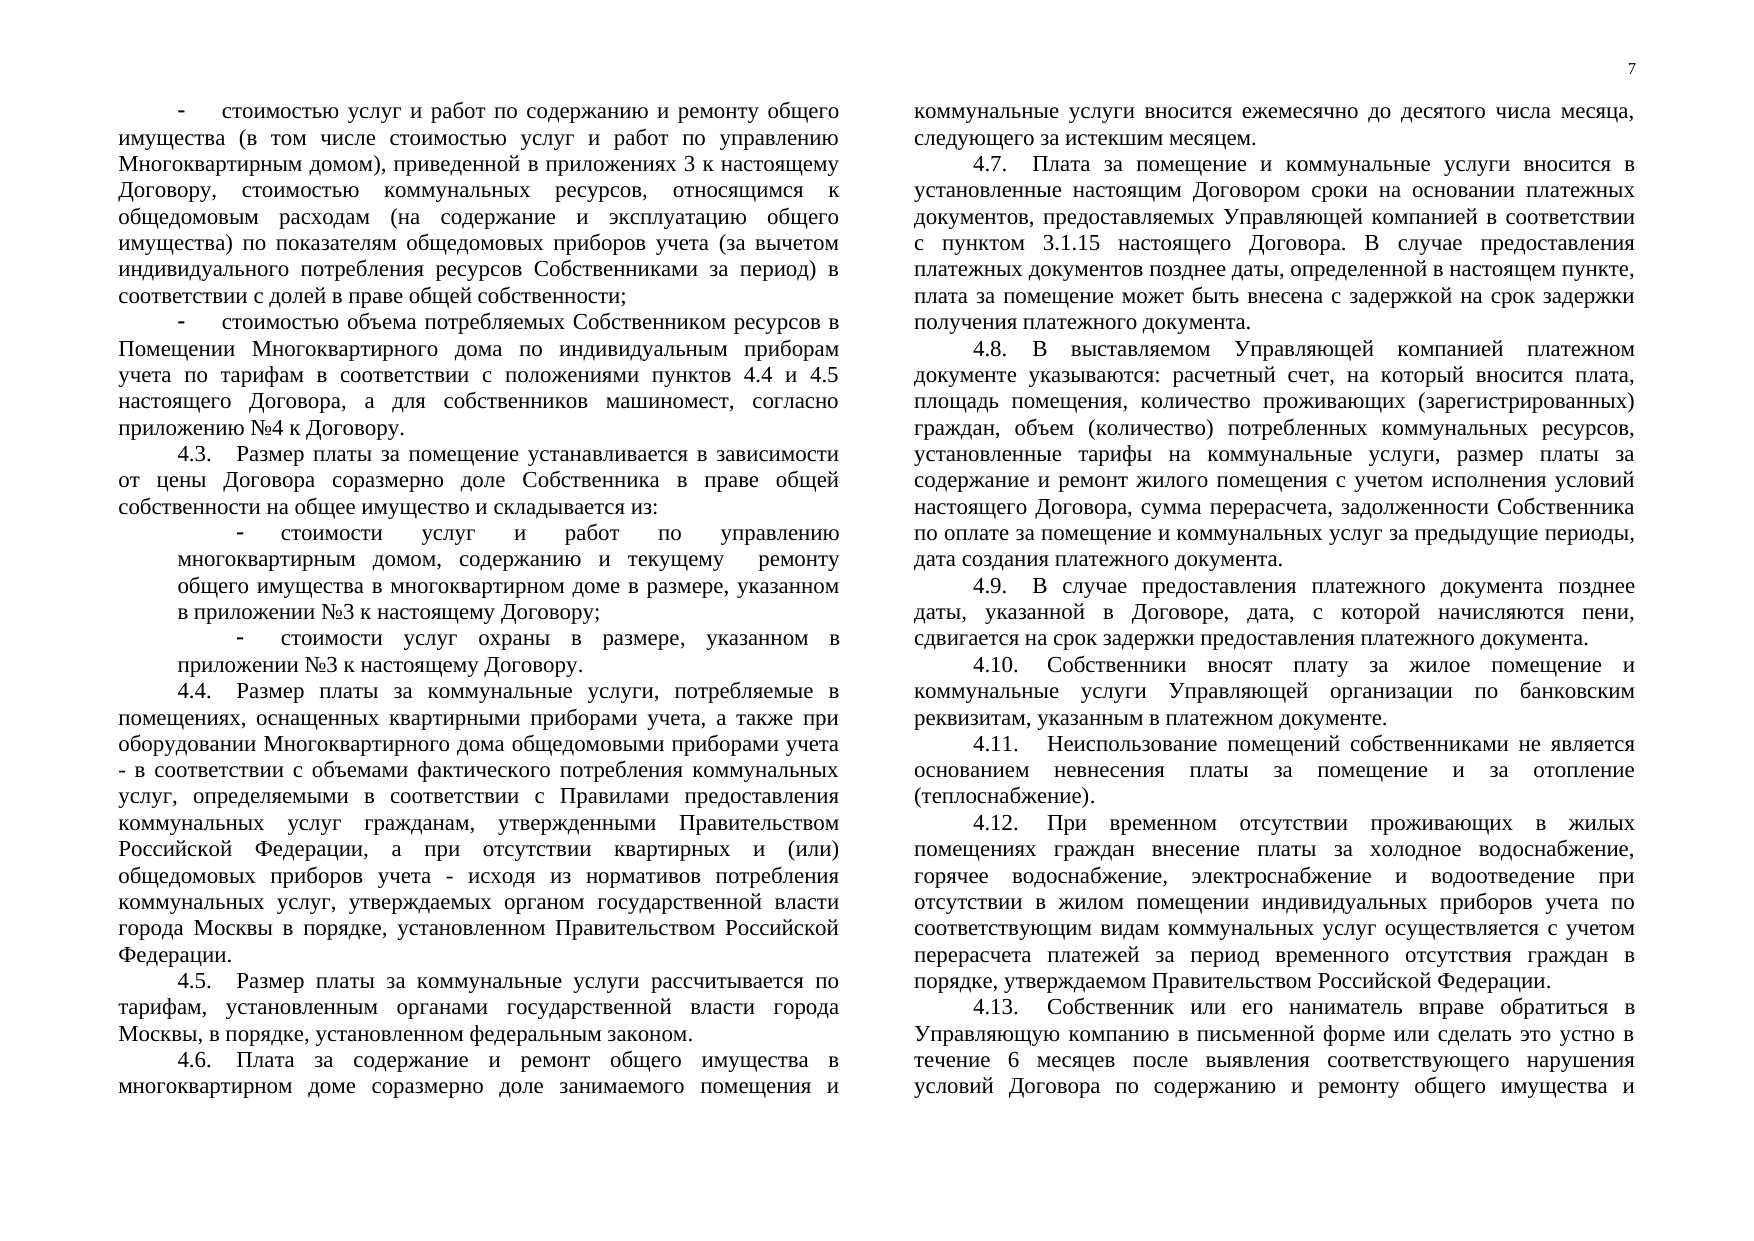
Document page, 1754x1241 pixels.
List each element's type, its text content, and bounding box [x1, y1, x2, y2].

list Размер платы за коммунальные услуги, потребляемые в помещениях, оснащенных квартирными приборами учета, а также при оборудовании Многоквартирного дома общедомовыми приборами учета - в соответствии с объемами фактического потребления коммунальных услуг, определяемыми в соответствии с Правилами предоставления коммунальных услуг гражданам, утвержденными Правительством Российской Федерации, а при отсутствии квартирных и (или) общедомовых приборов учета - исходя из нормативов потребления коммунальных услуг, утверждаемых органом государственной власти города Москвы в порядке, установленном Правительством Российской Федерации. [118, 677, 840, 967]
list стоимостью услуг и работ по содержанию и ремонту общего имущества (в том числе стоимостью услуг и работ по управлению Многоквартирным домом), приведенной в приложениях 3 к настоящему Договору, стоимостью коммунальных ресурсов, относящимся к общедомовым расходам (на содержание и эксплуатацию общего имущества) по показателям общедомовых приборов учета (за вычетом индивидуального потребления ресурсов Собственниками за период) в соответствии с долей в праве общей собственности; [118, 97, 840, 308]
list Размер платы за помещение устанавливается в зависимости от цены Договора соразмерно доле Собственника в праве общей собственности на общее имущество и складывается из: [118, 440, 840, 519]
list Плата за содержание и ремонт общего имущества в многоквартирном доме соразмерно доле занимаемого помещения и коммунальные услуги вносится ежемесячно до десятого числа месяца, следующего за истекшим месяцем. [914, 97, 1636, 150]
list стоимости услуг и работ по управлению многоквартирным домом, содержанию и текущему ремонту общего имущества в многоквартирном доме в размере, указанном в приложении №3 к настоящему Договору; [177, 519, 840, 624]
list стоимостью объема потребляемых Собственником ресурсов в Помещении Многоквартирного дома по индивидуальным приборам учета по тарифам в соответствии с положениями пунктов 4.4 и 4.5 настоящего Договора, а для собственников машиномест, согласно приложению №4 к Договору. [118, 308, 840, 440]
list Собственники вносят плату за жилое помещение и коммунальные услуги Управляющей организации по банковским реквизитам, указанным в платежном документе. [914, 651, 1636, 730]
list При временном отсутствии проживающих в жилых помещениях граждан внесение платы за холодное водоснабжение, горячее водоснабжение, электроснабжение и водоотведение при отсутствии в жилом помещении индивидуальных приборов учета по соответствующим видам коммунальных услуг осуществляется с учетом перерасчета платежей за период временного отсутствия граждан в порядке, утверждаемом Правительством Российской Федерации. [914, 809, 1636, 993]
list стоимости услуг охраны в размере, указанном в приложении №3 к настоящему Договору. [177, 624, 840, 677]
list Неиспользование помещений собственниками не является основанием невнесения платы за помещение и за отопление (теплоснабжение). [914, 730, 1636, 809]
list В выставляемом Управляющей компанией платежном документе указываются: расчетный счет, на который вносится плата, площадь помещения, количество проживающих (зарегистрированных) граждан, объем (количество) потребленных коммунальных ресурсов, установленные тарифы на коммунальные услуги, размер платы за содержание и ремонт жилого помещения с учетом исполнения условий настоящего Договора, сумма перерасчета, задолженности Собственника по оплате за помещение и коммунальных услуг за предыдущие периоды, дата создания платежного документа. [914, 334, 1636, 572]
list Плата за содержание и ремонт общего имущества в многоквартирном доме соразмерно доле занимаемого помещения и коммунальные услуги вносится ежемесячно до десятого числа месяца, следующего за истекшим месяцем. [118, 1046, 840, 1099]
list Размер платы за коммунальные услуги рассчитывается по тарифам, установленным органами государственной власти города Москвы, в порядке, установленном федеральным законом. [118, 967, 840, 1046]
list Плата за помещение и коммунальные услуги вносится в установленные настоящим Договором сроки на основании платежных документов, предоставляемых Управляющей компанией в соответствии с пунктом 3.1.15 настоящего Договора. В случае предоставления платежных документов позднее даты, определенной в настоящем пункте, плата за помещение может быть внесена с задержкой на срок задержки получения платежного документа. [914, 150, 1636, 334]
list В случае предоставления платежного документа позднее даты, указанной в Договоре, дата, с которой начисляются пени, сдвигается на срок задержки предоставления платежного документа. [914, 572, 1636, 651]
